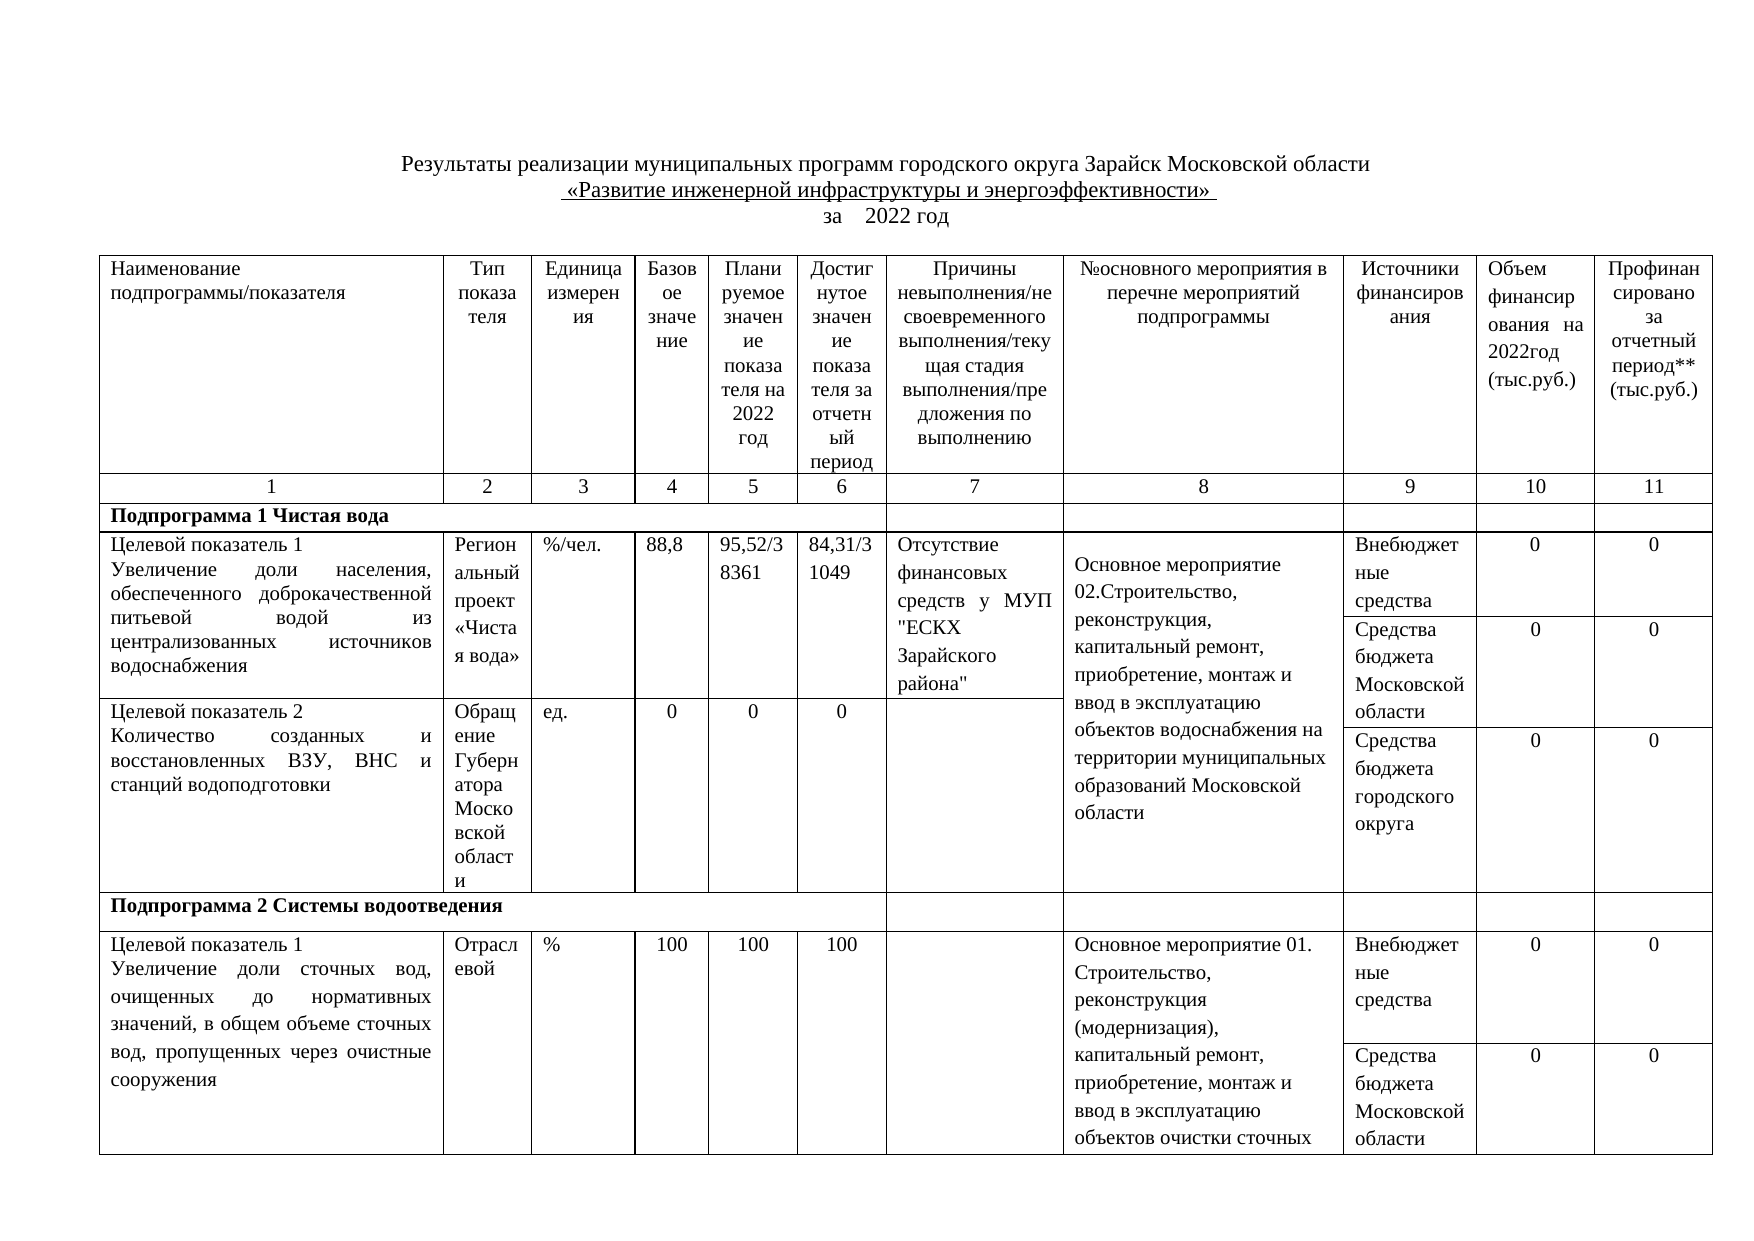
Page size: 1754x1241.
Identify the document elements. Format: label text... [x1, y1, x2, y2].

table_cell 0 [1595, 932, 1712, 1042]
table_cell Целевой показатель 1 Увеличение доли сточных вод, очищенных до нормативных значений, в общем объеме сточных вод, пропущенных через очистные сооружения [100, 932, 443, 1154]
table_header Единица измерения [532, 256, 634, 473]
table_cell 100 [636, 932, 708, 1154]
table_cell [887, 893, 1063, 931]
table_cell 0 [1595, 533, 1712, 616]
table_cell Средства бюджета городского округа [1344, 728, 1476, 892]
table_cell ед. [532, 699, 634, 892]
table_cell 0 [1477, 533, 1594, 616]
table_cell 95,52/38361 [709, 533, 797, 698]
table_cell Внебюджетные средства [1344, 533, 1476, 616]
table_cell 6 [798, 474, 886, 502]
table_cell 0 [1477, 728, 1594, 892]
text «Развитие инженерной инфраструктуры и энергоэффективности» [74, 176, 1698, 202]
text за 2022 год [74, 202, 1698, 229]
table_cell 0 [1595, 617, 1712, 727]
table_cell [1064, 504, 1343, 531]
table_header Профинансировано за отчетный период** (тыс.руб.) [1595, 256, 1712, 473]
table_cell 0 [1595, 728, 1712, 892]
table_cell 7 [887, 474, 1063, 502]
table_cell % [532, 932, 634, 1154]
table_cell 0 [1595, 1044, 1712, 1154]
table_cell Средства бюджета Московской области [1344, 617, 1476, 727]
table_cell [1064, 893, 1343, 931]
table_cell Региональный проект «Чистая вода» [444, 533, 531, 698]
table_cell 1 [100, 474, 443, 502]
table_cell 100 [798, 932, 886, 1154]
table_cell 100 [709, 932, 797, 1154]
table_header Достигнутое значение показателя за отчетный период [798, 256, 886, 473]
table_cell 11 [1595, 474, 1712, 502]
table_header Планируемое значение показателя на 2022 год [709, 256, 797, 473]
table_cell %/чел. [532, 533, 634, 698]
table_cell Подпрограмма 1 Чистая вода [100, 504, 886, 531]
table_cell [887, 932, 1063, 1154]
table_header Объем финансирования на 2022год (тыс.руб.) [1477, 256, 1594, 473]
table_cell 5 [709, 474, 797, 502]
text Результаты реализации муниципальных программ городского округа Зарайск Московской области [74, 150, 1698, 176]
table_header Наименование подпрограммы/показателя [100, 256, 443, 473]
table_cell 0 [1477, 617, 1594, 727]
table_cell [1477, 504, 1594, 531]
table_cell [1477, 893, 1594, 931]
table_header №основного мероприятия в перечне мероприятий подпрограммы [1064, 256, 1343, 473]
table_cell 0 [636, 699, 708, 892]
table_cell 4 [636, 474, 708, 502]
table_cell 0 [798, 699, 886, 892]
table_cell [1595, 504, 1712, 531]
table_header Базовое значение [636, 256, 708, 473]
table_cell 0 [709, 699, 797, 892]
table_header Тип показателя [444, 256, 531, 473]
table_cell 88,8 [636, 533, 708, 698]
table_cell Целевой показатель 1 Увеличение доли населения, обеспеченного доброкачественной питьевой водой из централизованных источников водоснабжения [100, 533, 443, 698]
table_cell 3 [532, 474, 634, 502]
table_cell Подпрограмма 2 Системы водоотведения [100, 893, 886, 931]
table_cell [887, 699, 1063, 892]
table_header Источники финансирования [1344, 256, 1476, 473]
table_header Причины невыполнения/несвоевременного выполнения/текущая стадия выполнения/предложения по выполнению [887, 256, 1063, 473]
table_cell Основное мероприятие 01. Строительство, реконструкция (модернизация), капитальный ремонт, приобретение, монтаж и ввод в эксплуатацию объектов очистки сточных вод на территории муниципальных образований Московской области [1064, 932, 1343, 1154]
table_cell [1344, 893, 1476, 931]
table_cell Отсутствие финансовых средств у МУП "ЕСКХ Зарайского района" [887, 533, 1063, 698]
table_cell Обращение Губернатора Московской области [444, 699, 531, 892]
table_cell Основное мероприятие 02.Строительство, реконструкция, капитальный ремонт, приобретение, монтаж и ввод в эксплуатацию объектов водоснабжения на территории муниципальных образований Московской области [1064, 533, 1343, 892]
table_cell Целевой показатель 2 Количество созданных и восстановленных ВЗУ, ВНС и станций водоподготовки [100, 699, 443, 892]
table_cell Внебюджетные средства [1344, 932, 1476, 1042]
table_cell 84,31/31049 [798, 533, 886, 698]
table_cell 0 [1477, 1044, 1594, 1154]
table_cell Средства бюджета Московской области [1344, 1044, 1476, 1154]
table_cell 8 [1064, 474, 1343, 502]
table_cell 9 [1344, 474, 1476, 502]
table_cell [1344, 504, 1476, 531]
table_cell 10 [1477, 474, 1594, 502]
table_cell [887, 504, 1063, 531]
table_cell [1595, 893, 1712, 931]
table_cell Отраслевой [444, 932, 531, 1154]
table_cell 2 [444, 474, 531, 502]
table_cell 0 [1477, 932, 1594, 1042]
